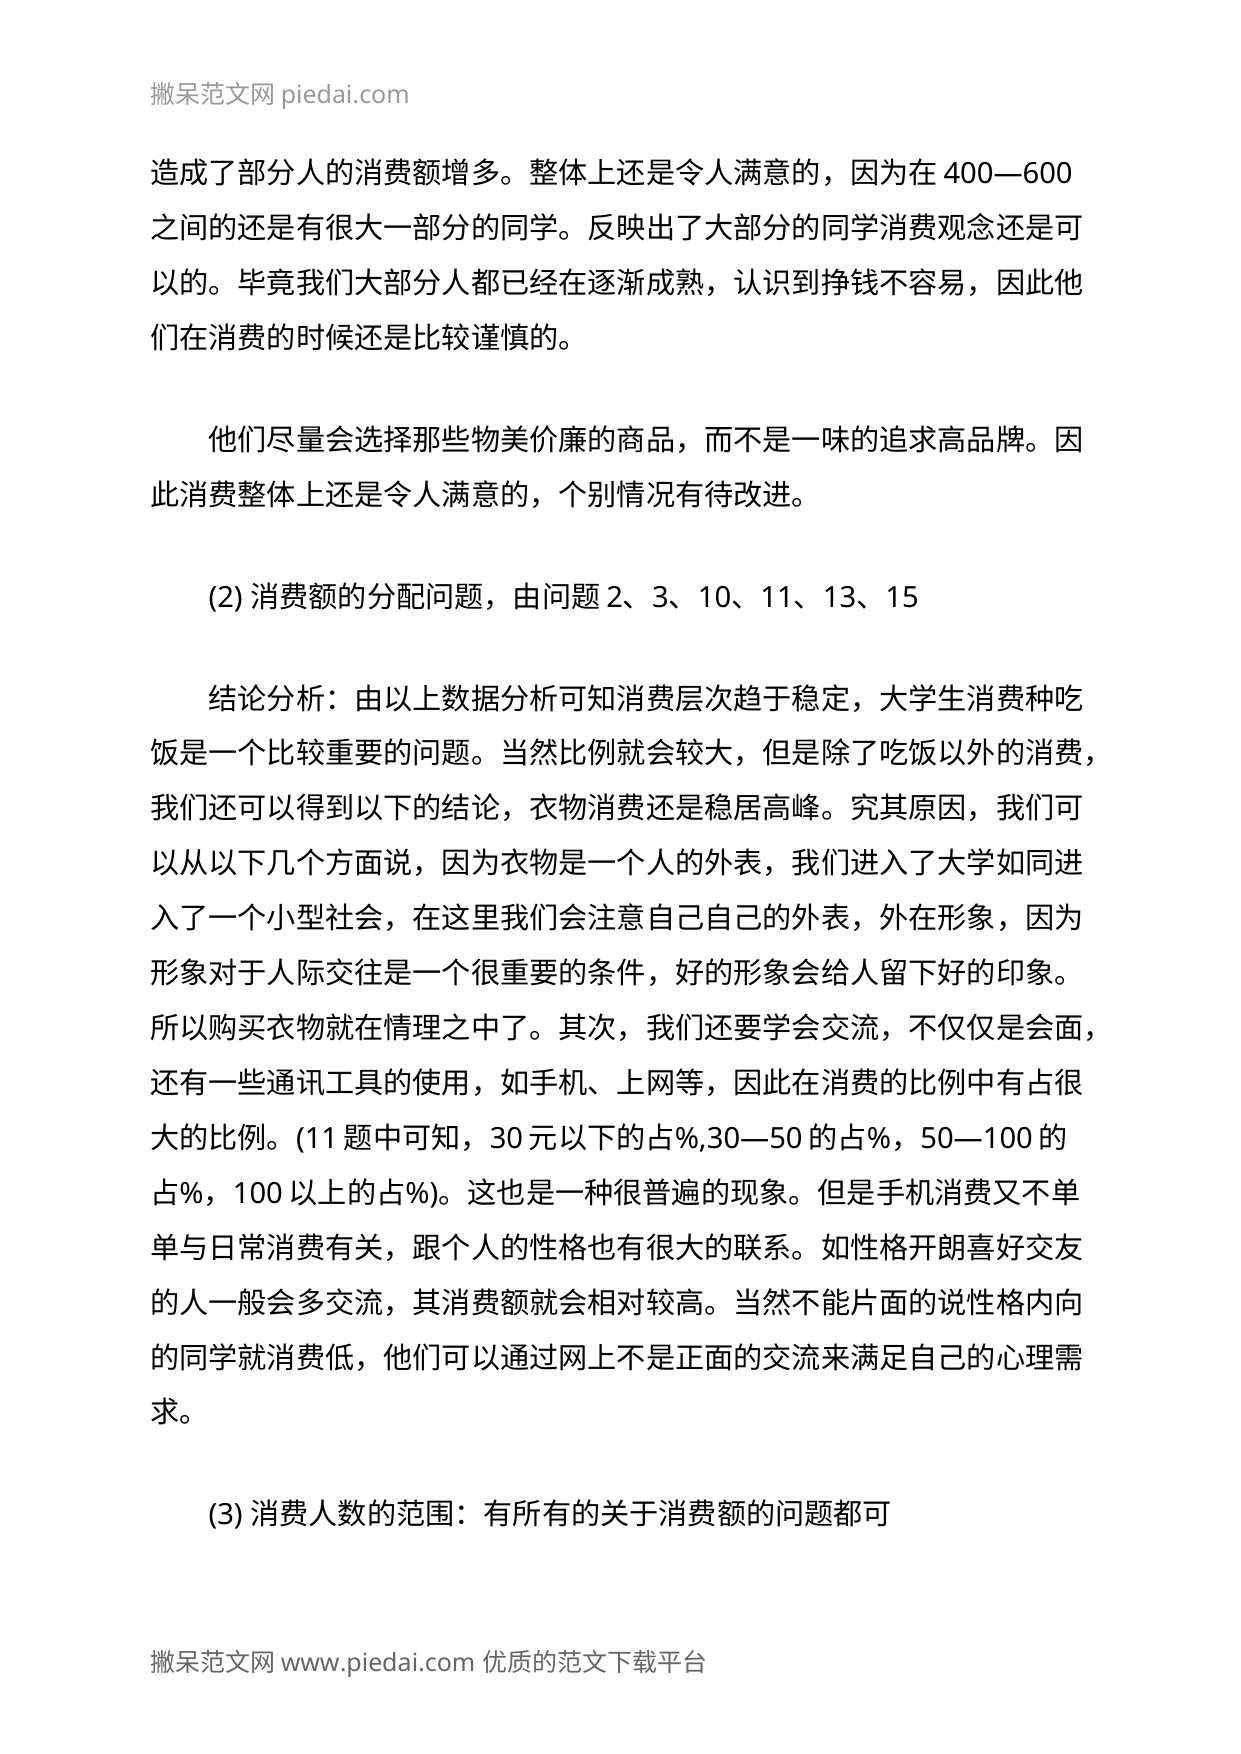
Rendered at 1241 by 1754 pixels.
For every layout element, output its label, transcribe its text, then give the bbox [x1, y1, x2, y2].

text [150, 150, 1090, 357]
text (2) 消费额的分配问题，由问题2、3、10、11、13、15 [150, 573, 1090, 616]
text 他们尽量会选择那些物美价廉的商品，而不是一味的追求高品牌。因此消费整体上还是令人满意的，个别情况有待改进。 [150, 417, 1090, 514]
text (3) 消费人数的范围：有所有的关于消费额的问题都可 [150, 1491, 1090, 1533]
text 结论分析：由以上数据分析可知消费层次趋于稳定，大学生消费种吃饭是一个比较重要的问题。当然比例就会较大，但是除了吃饭以外的消费，我们还可以得到以下的结论，衣物消费还是稳居高峰。究其原因，我们可以从以下几个方面说，因为衣物是一个人的外表，我们进入了大学如同进入了一个小型社会，在这里我们会注意自己自己的外表，外在形象，因为形象对于人际交往是一个很重要的条件，好的形象会给人留下好的印象。所以购买衣物就在情理之中了。其次，我们还要学会交流，不仅仅是会面，还有一些通讯工具的使用，如手机、上网等，因此在消费的比例中有占很大的比例。(11题中可知，30元以下的占%,30—50的占%，50—100的占%，100以上的占%)。这也是一种很普遍的现象。但是手机消费又不单单与日常消费有关，跟个人的性格也有很大的联系。如性格开朗喜好交友的人一般会多交流，其消费额就会相对较高。当然不能片面的说性格内向的同学就消费低，他们可以通过网上不是正面的交流来满足自己的心理需求。 [150, 675, 1090, 1431]
